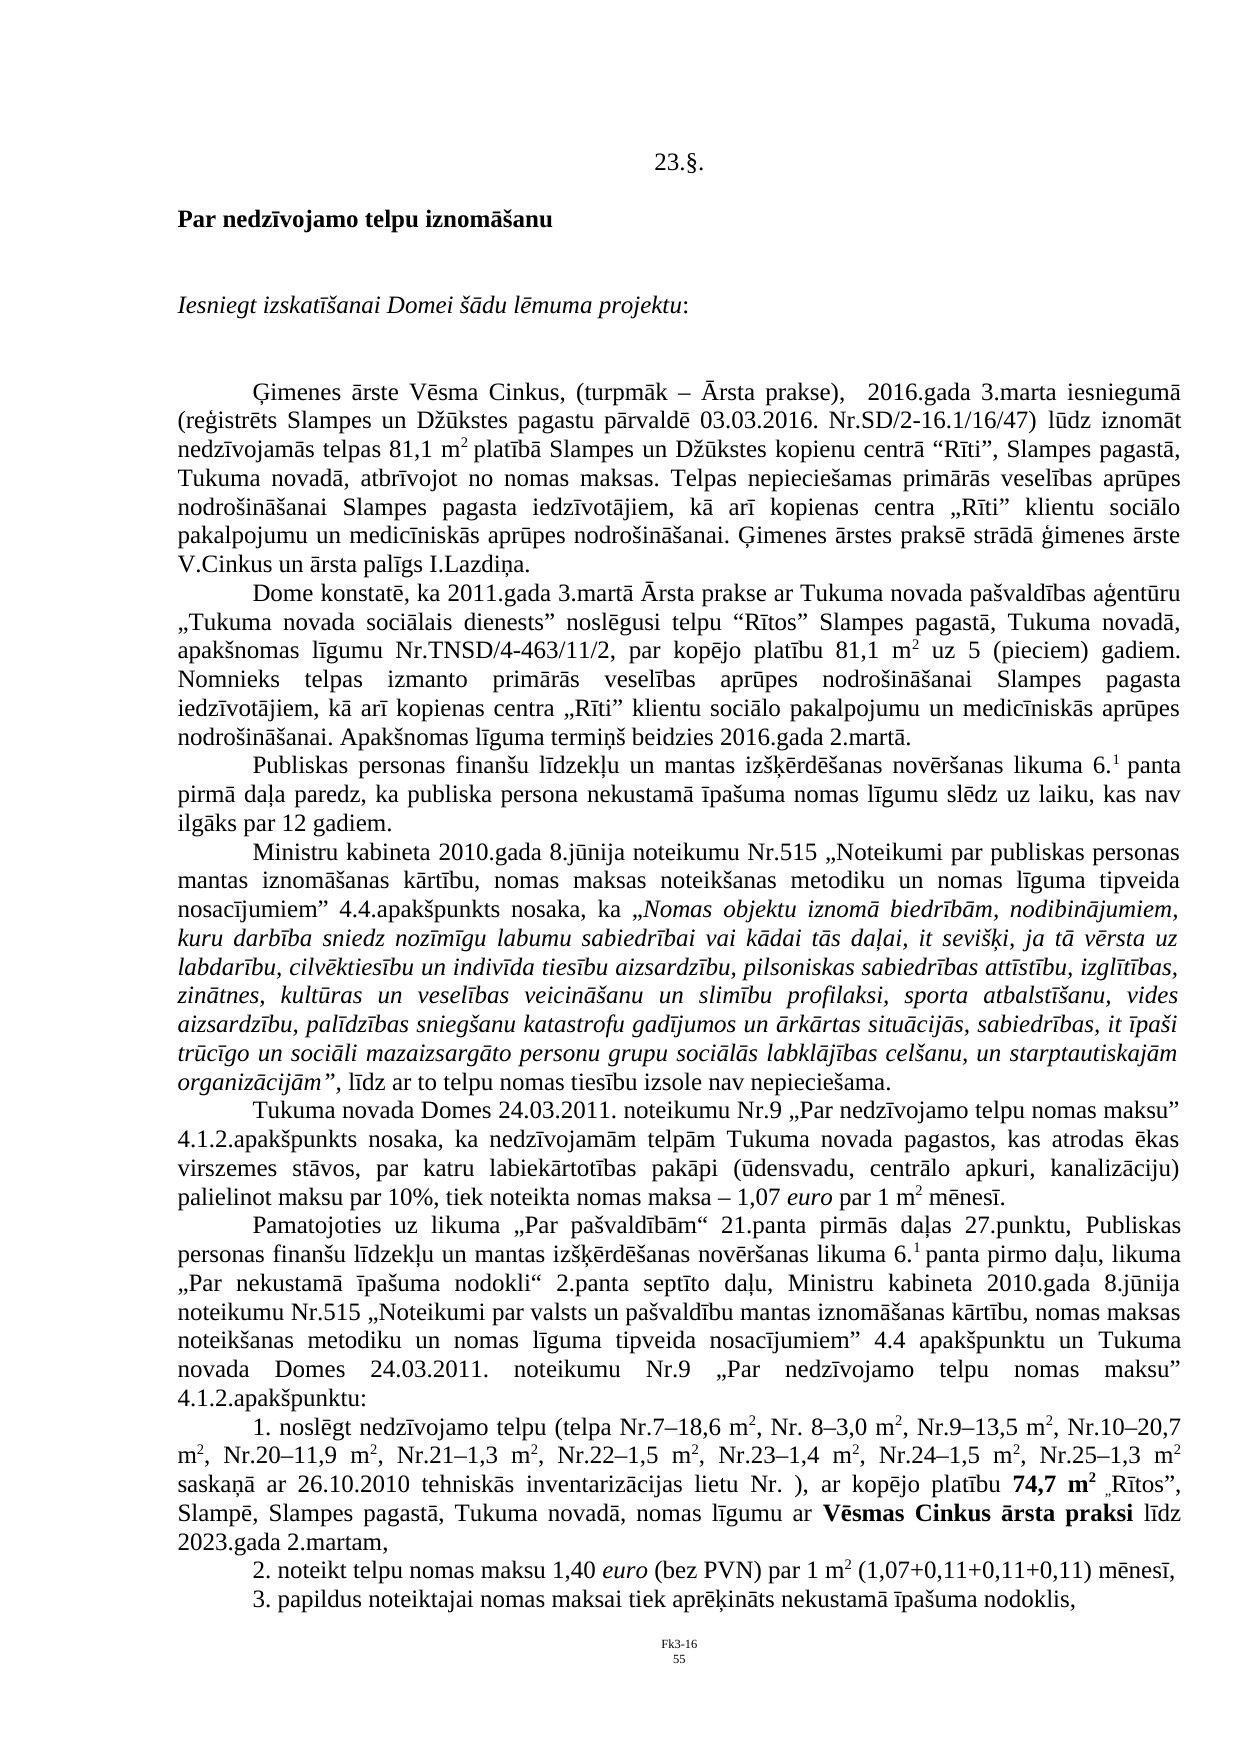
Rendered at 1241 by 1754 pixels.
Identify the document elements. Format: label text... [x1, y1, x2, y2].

text Tukuma novada Domes 24.03.2011. noteikumu Nr.9 „Par nedzīvojamo telpu nomas maksu” 4.1.2.apakšpunkts nosaka, ka nedzīvojamām telpām Tukuma novada pagastos, kas atrodas ēkas virszemes stāvos, par katru labiekārtotības pakāpi (ūdensvadu, centrālo apkuri, kanalizāciju) palielinot maksu par 10%, tiek noteikta nomas maksa – 1,07 euro par 1 m2 mēnesī. [177, 1096, 1180, 1211]
text Par nedzīvojamo telpu iznomāšanu [177, 204, 1181, 233]
text 3. papildus noteiktajai nomas maksai tiek aprēķināts nekustamā īpašuma nodoklis, [177, 1584, 1181, 1613]
text 23.§. [177, 147, 1181, 176]
text Publiskas personas finanšu līdzekļu un mantas izšķērdēšanas novēršanas likuma 6.1 panta pirmā daļa paredz, ka publiska persona nekustamā īpašuma nomas līgumu slēdz uz laiku, kas nav ilgāks par 12 gadiem. [177, 751, 1181, 837]
text 1. noslēgt nedzīvojamo telpu (telpa Nr.7–18,6 m2, Nr. 8–3,0 m2, Nr.9–13,5 m2, Nr.10–20,7 m2, Nr.20–11,9 m2, Nr.21–1,3 m2, Nr.22–1,5 m2, Nr.23–1,4 m2, Nr.24–1,5 m2, Nr.25–1,3 m2 saskaņā ar 26.10.2010 tehniskās inventarizācijas lietu Nr. ), ar kopējo platību 74,7 m2 „Rītos”, Slampē, Slampes pagastā, Tukuma novadā, nomas līgumu ar Vēsmas Cinkus ārsta praksi līdz 2023.gada 2.martam, [177, 1412, 1181, 1556]
text 2. noteikt telpu nomas maksu 1,40 euro (bez PVN) par 1 m2 (1,07+0,11+0,11+0,11) mēnesī, [177, 1556, 1181, 1584]
text Pamatojoties uz likuma „Par pašvaldībām“ 21.panta pirmās daļas 27.punktu, Publiskas personas finanšu līdzekļu un mantas izšķērdēšanas novēršanas likuma 6.1 panta pirmo daļu, likuma „Par nekustamā īpašuma nodokli“ 2.panta septīto daļu, Ministru kabineta 2010.gada 8.jūnija noteikumu Nr.515 „Noteikumi par valsts un pašvaldību mantas iznomāšanas kārtību, nomas maksas noteikšanas metodiku un nomas līguma tipveida nosacījumiem” 4.4 apakšpunktu un Tukuma novada Domes 24.03.2011. noteikumu Nr.9 „Par nedzīvojamo telpu nomas maksu” 4.1.2.apakšpunktu: [177, 1211, 1181, 1412]
text Ģimenes ārste Vēsma Cinkus, (turpmāk – Ārsta prakse), 2016.gada 3.marta iesniegumā (reģistrēts Slampes un Džūkstes pagastu pārvaldē 03.03.2016. Nr.SD/2-16.1/16/47) lūdz iznomāt nedzīvojamās telpas 81,1 m2 platībā Slampes un Džūkstes kopienu centrā “Rīti”, Slampes pagastā, Tukuma novadā, atbrīvojot no nomas maksas. Telpas nepieciešamas primārās veselības aprūpes nodrošināšanai Slampes pagasta iedzīvotājiem, kā arī kopienas centra „Rīti” klientu sociālo pakalpojumu un medicīniskās aprūpes nodrošināšanai. Ģimenes ārstes praksē strādā ģimenes ārste V.Cinkus un ārsta palīgs I.Lazdiņa. [177, 377, 1181, 578]
text Iesniegt izskatīšanai Domei šādu lēmuma projektu: [177, 291, 1181, 319]
text Dome konstatē, ka 2011.gada 3.martā Ārsta prakse ar Tukuma novada pašvaldības aģentūru „Tukuma novada sociālais dienests” noslēgusi telpu “Rītos” Slampes pagastā, Tukuma novadā, apakšnomas līgumu Nr.TNSD/4-463/11/2, par kopējo platību 81,1 m2 uz 5 (pieciem) gadiem. Nomnieks telpas izmanto primārās veselības aprūpes nodrošināšanai Slampes pagasta iedzīvotājiem, kā arī kopienas centra „Rīti” klientu sociālo pakalpojumu un medicīniskās aprūpes nodrošināšanai. Apakšnomas līguma termiņš beidzies 2016.gada 2.martā. [177, 578, 1181, 751]
text Ministru kabineta 2010.gada 8.jūnija noteikumu Nr.515 „Noteikumi par publiskas personas mantas iznomāšanas kārtību, nomas maksas noteikšanas metodiku un nomas līguma tipveida nosacījumiem” 4.4.apakšpunkts nosaka, ka „Nomas objektu iznomā biedrībām, nodibinājumiem, kuru darbība sniedz nozīmīgu labumu sabiedrībai vai kādai tās daļai, it sevišķi, ja tā vērsta uz labdarību, cilvēktiesību un indivīda tiesību aizsardzību, pilsoniskas sabiedrības attīstību, izglītības, zinātnes, kultūras un veselības veicināšanu un slimību profilaksi, sporta atbalstīšanu, vides aizsardzību, palīdzības sniegšanu katastrofu gadījumos un ārkārtas situācijās, sabiedrības, it īpaši trūcīgo un sociāli mazaizsargāto personu grupu sociālās labklājības celšanu, un starptautiskajām organizācijām”, līdz ar to telpu nomas tiesību izsole nav nepieciešama. [177, 837, 1181, 1096]
